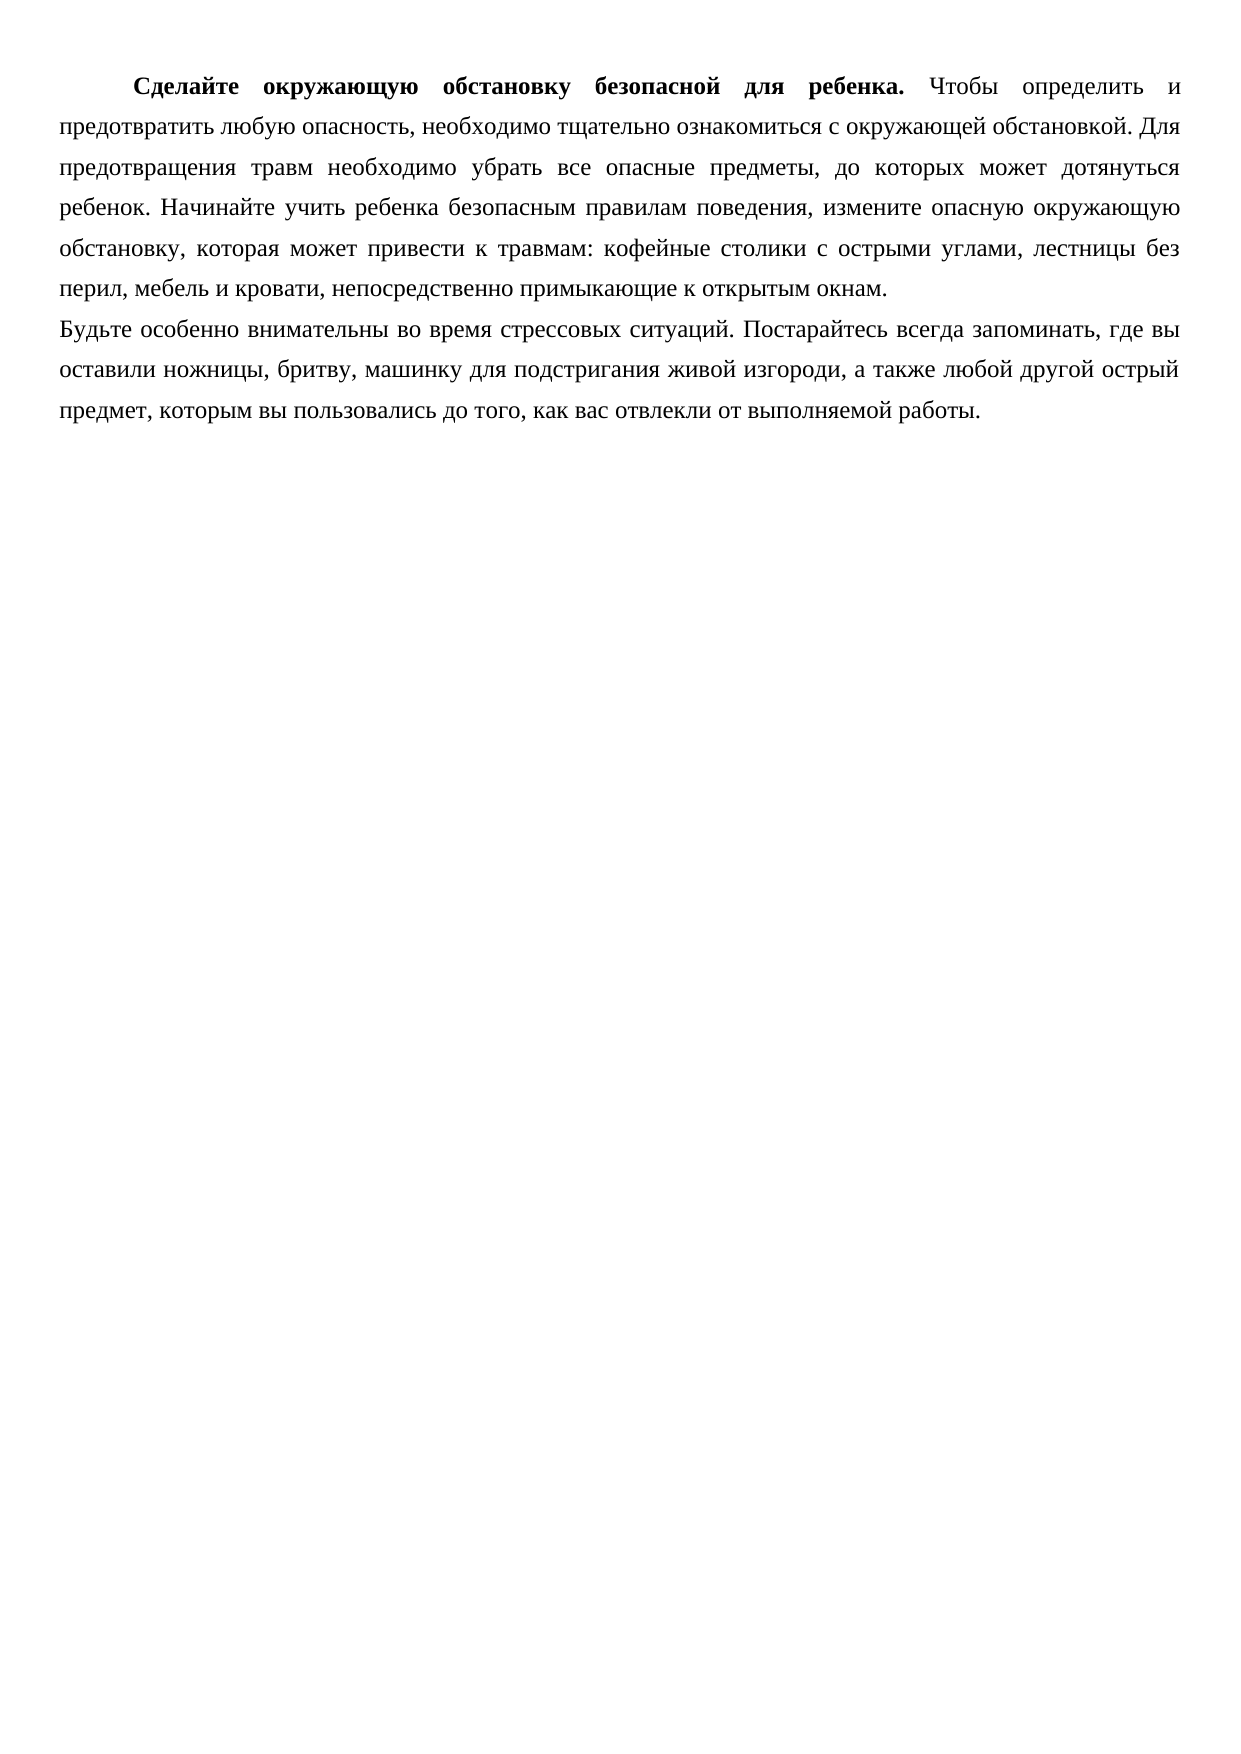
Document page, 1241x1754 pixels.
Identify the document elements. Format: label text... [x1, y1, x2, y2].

text Будьте особенно внимательны во время стрессовых ситуаций. Постарайтесь всегда запоминать, где вы оставили ножницы, бритву, машинку для подстригания живой изгороди, а также любой другой острый предмет, которым вы пользовались до того, как вас отвлекли от выполняемой работы. [59, 302, 1181, 424]
text Сделайте окружающую обстановку безопасной для ребенка. Чтобы определить и предотвратить любую опасность, необходимо тщательно ознакомиться с окружающей обстановкой. Для предотвращения травм необходимо убрать все опасные предметы, до которых может дотянуться ребенок. Начинайте учить ребенка безопасным правилам поведения, измените опасную окружающую обстановку, которая может привести к травмам: кофейные столики с острыми углами, лестницы без перил, мебель и кровати, непосредственно примыкающие к открытым окнам. [59, 59, 1181, 302]
